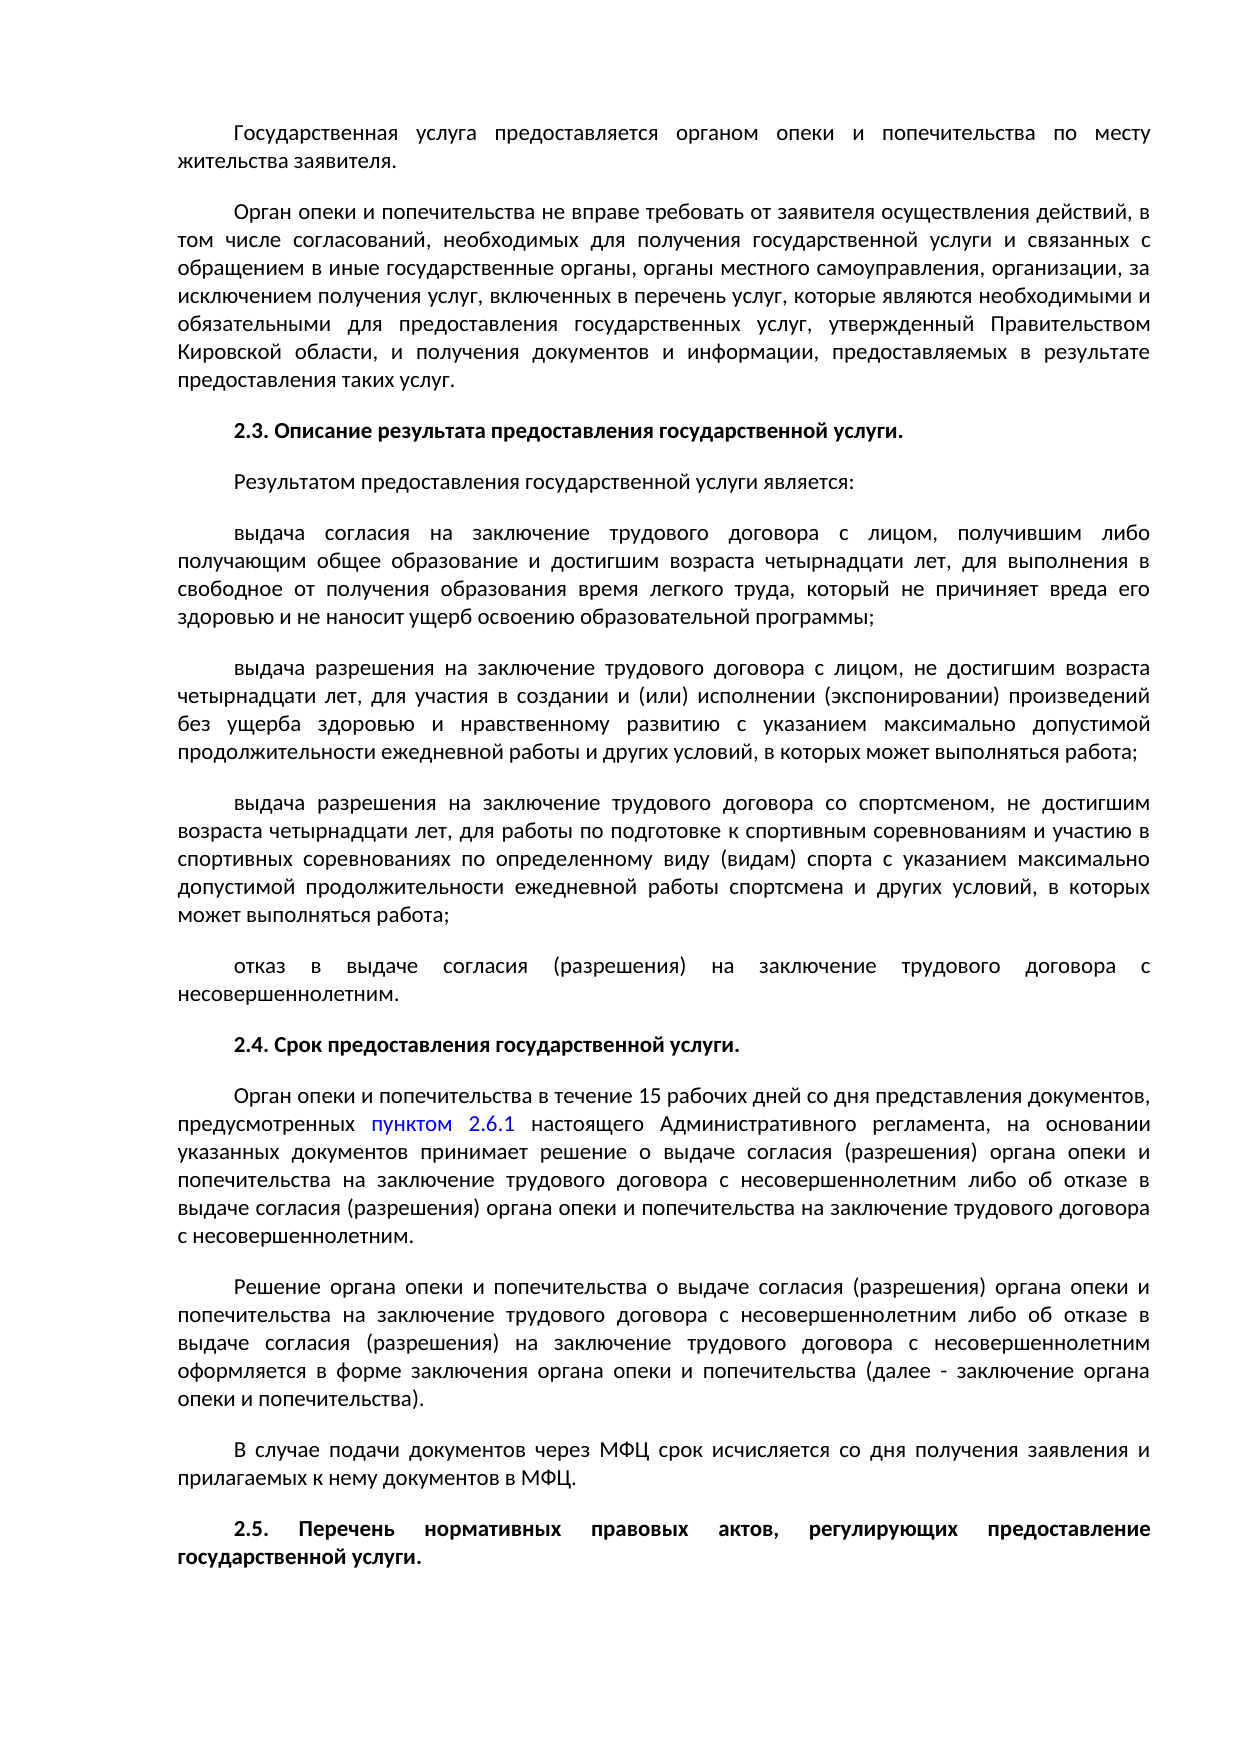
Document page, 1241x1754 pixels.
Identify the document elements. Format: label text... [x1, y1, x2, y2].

title 2.4. Срок предоставления государственной услуги. [177, 1030, 1152, 1058]
text отказ в выдаче согласия (разрешения) на заключение трудового договора с несовершеннолетним. [177, 951, 1152, 1007]
text Результатом предоставления государственной услуги является: [177, 467, 1152, 495]
text Орган опеки и попечительства в течение 15 рабочих дней со дня представления документов, предусмотренных пунктом 2.6.1 настоящего Административного регламента, на основании указанных документов принимает решение о выдаче согласия (разрешения) органа опеки и попечительства на заключение трудового договора с несовершеннолетним либо об отказе в выдаче согласия (разрешения) органа опеки и попечительства на заключение трудового договора с несовершеннолетним. [177, 1081, 1152, 1249]
text Орган опеки и попечительства не вправе требовать от заявителя осуществления действий, в том числе согласований, необходимых для получения государственной услуги и связанных с обращением в иные государственные органы, органы местного самоуправления, организации, за исключением получения услуг, включенных в перечень услуг, которые являются необходимыми и обязательными для предоставления государственных услуг, утвержденный Правительством Кировской области, и получения документов и информации, предоставляемых в результате предоставления таких услуг. [177, 197, 1152, 393]
text выдача согласия на заключение трудового договора с лицом, получившим либо получающим общее образование и достигшим возраста четырнадцати лет, для выполнения в свободное от получения образования время легкого труда, который не причиняет вреда его здоровью и не наносит ущерб освоению образовательной программы; [177, 518, 1152, 630]
text выдача разрешения на заключение трудового договора со спортсменом, не достигшим возраста четырнадцати лет, для работы по подготовке к спортивным соревнованиям и участию в спортивных соревнованиях по определенному виду (видам) спорта с указанием максимально допустимой продолжительности ежедневной работы спортсмена и других условий, в которых может выполняться работа; [177, 788, 1152, 928]
text выдача разрешения на заключение трудового договора с лицом, не достигшим возраста четырнадцати лет, для участия в создании и (или) исполнении (экспонировании) произведений без ущерба здоровью и нравственному развитию с указанием максимально допустимой продолжительности ежедневной работы и других условий, в которых может выполняться работа; [177, 653, 1152, 765]
title 2.3. Описание результата предоставления государственной услуги. [177, 416, 1152, 444]
text Государственная услуга предоставляется органом опеки и попечительства по месту жительства заявителя. [177, 118, 1152, 174]
text Решение органа опеки и попечительства о выдаче согласия (разрешения) органа опеки и попечительства на заключение трудового договора с несовершеннолетним либо об отказе в выдаче согласия (разрешения) на заключение трудового договора с несовершеннолетним оформляется в форме заключения органа опеки и попечительства (далее - заключение органа опеки и попечительства). [177, 1272, 1152, 1412]
title 2.5. Перечень нормативных правовых актов, регулирующих предоставление государственной услуги. [177, 1514, 1152, 1570]
text В случае подачи документов через МФЦ срок исчисляется со дня получения заявления и прилагаемых к нему документов в МФЦ. [177, 1435, 1152, 1491]
